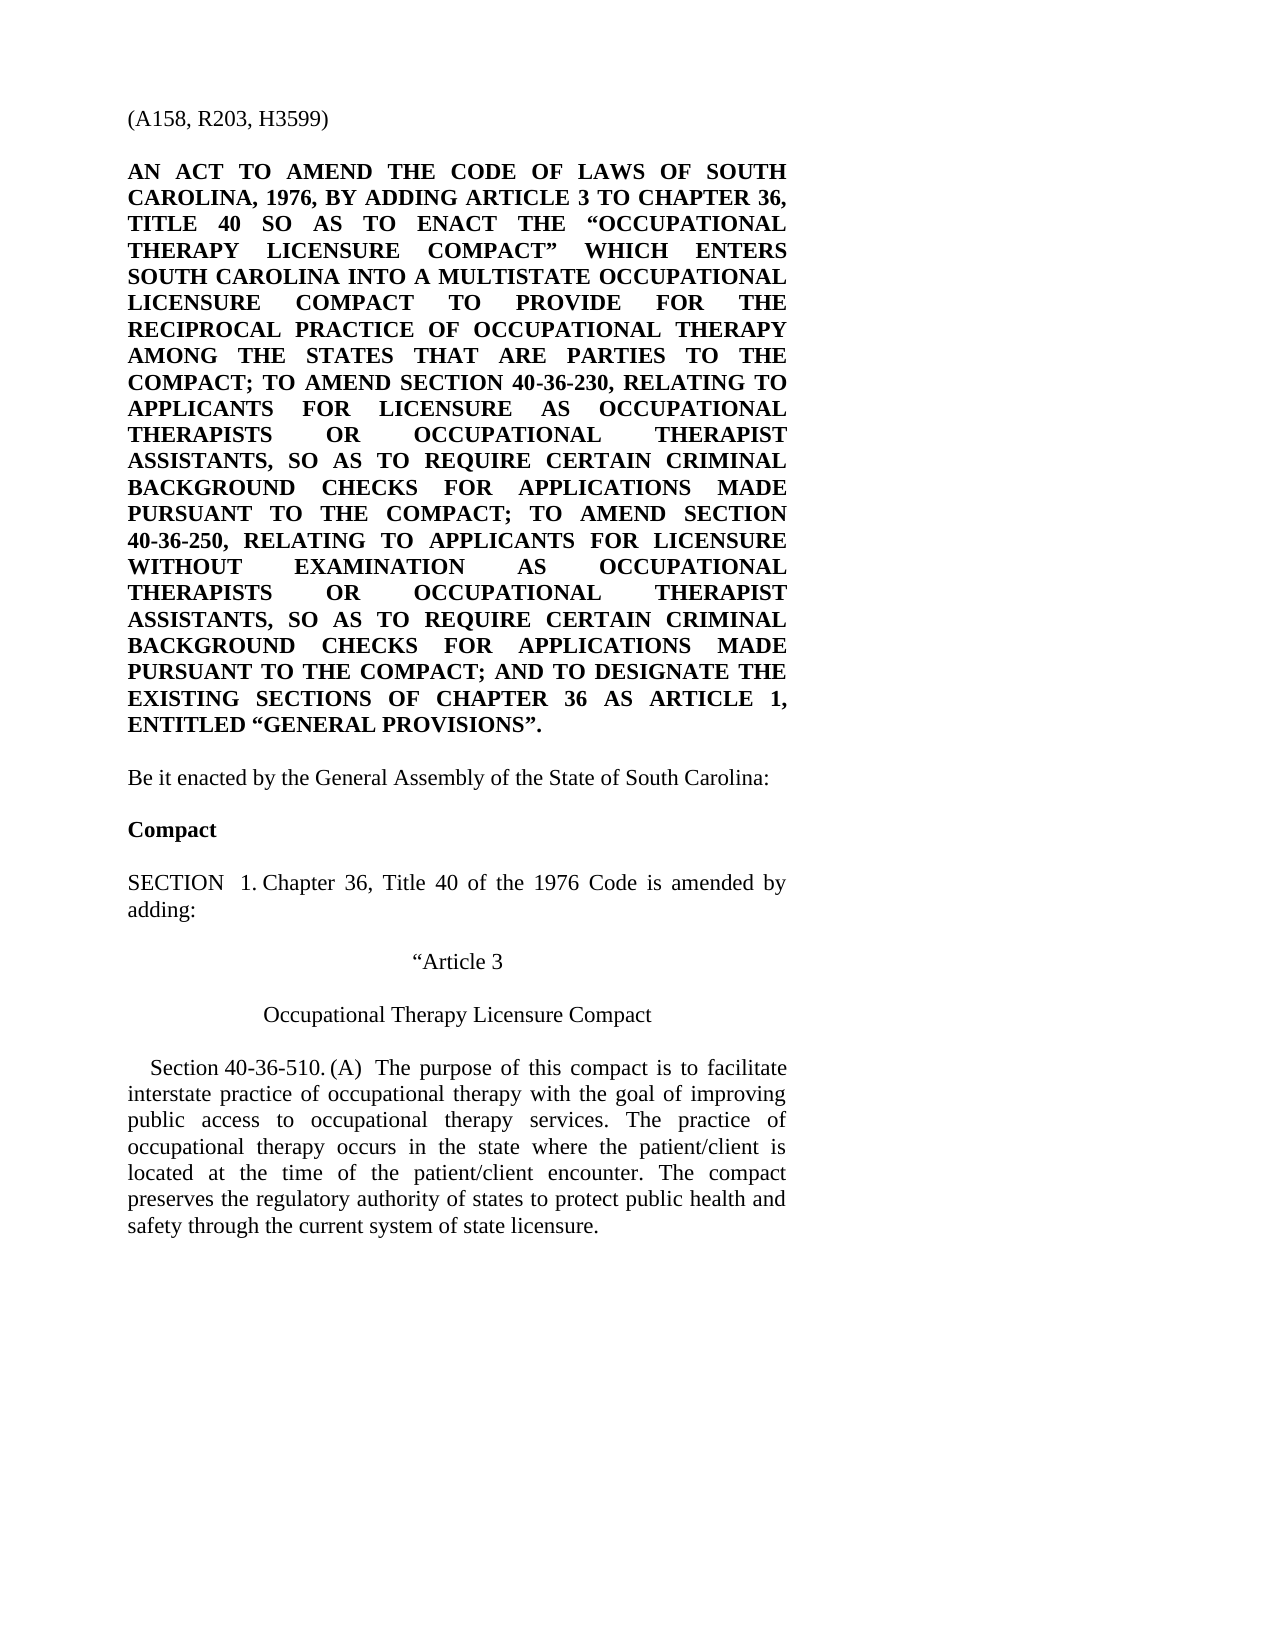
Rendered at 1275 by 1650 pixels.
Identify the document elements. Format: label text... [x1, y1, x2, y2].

text Compact [127, 817, 787, 843]
text Occupational Therapy Licensure Compact [127, 1001, 787, 1027]
text Section 40-36-510. (A) The purpose of this compact is to facilitate interstate practice of occupational therapy with the goal of improving public access to occupational therapy services. The practice of occupational therapy occurs in the state where the patient/client is located at the time of the patient/client encounter. The compact preserves the regulatory authority of states to protect public health and safety through the current system of state licensure. [127, 1054, 787, 1238]
text SECTION 1. Chapter 36, Title 40 of the 1976 Code is amended by adding: [127, 869, 787, 922]
text “Article 3 [127, 948, 787, 975]
text (A158, R203, H3599) [127, 105, 787, 131]
text AN ACT TO AMEND THE CODE OF LAWS OF SOUTH CAROLINA, 1976, BY ADDING ARTICLE 3 TO CHAPTER 36, TITLE 40 SO AS TO ENACT THE “OCCUPATIONAL THERAPY LICENSURE COMPACT” WHICH ENTERS SOUTH CAROLINA INTO A MULTISTATE OCCUPATIONAL LICENSURE COMPACT TO PROVIDE FOR THE RECIPROCAL PRACTICE OF OCCUPATIONAL THERAPY AMONG THE STATES THAT ARE PARTIES TO THE COMPACT; TO AMEND SECTION 40-36-230, RELATING TO APPLICANTS FOR LICENSURE AS OCCUPATIONAL THERAPISTS OR OCCUPATIONAL THERAPIST ASSISTANTS, SO AS TO REQUIRE CERTAIN CRIMINAL BACKGROUND CHECKS FOR APPLICATIONS MADE PURSUANT TO THE COMPACT; TO AMEND SECTION 40-36-250, RELATING TO APPLICANTS FOR LICENSURE WITHOUT EXAMINATION AS OCCUPATIONAL THERAPISTS OR OCCUPATIONAL THERAPIST ASSISTANTS, SO AS TO REQUIRE CERTAIN CRIMINAL BACKGROUND CHECKS FOR APPLICATIONS MADE PURSUANT TO THE COMPACT; AND TO DESIGNATE THE EXISTING SECTIONS OF CHAPTER 36 AS ARTICLE 1, ENTITLED “GENERAL PROVISIONS”. [127, 158, 787, 737]
text Be it enacted by the General Assembly of the State of South Carolina: [127, 764, 787, 790]
